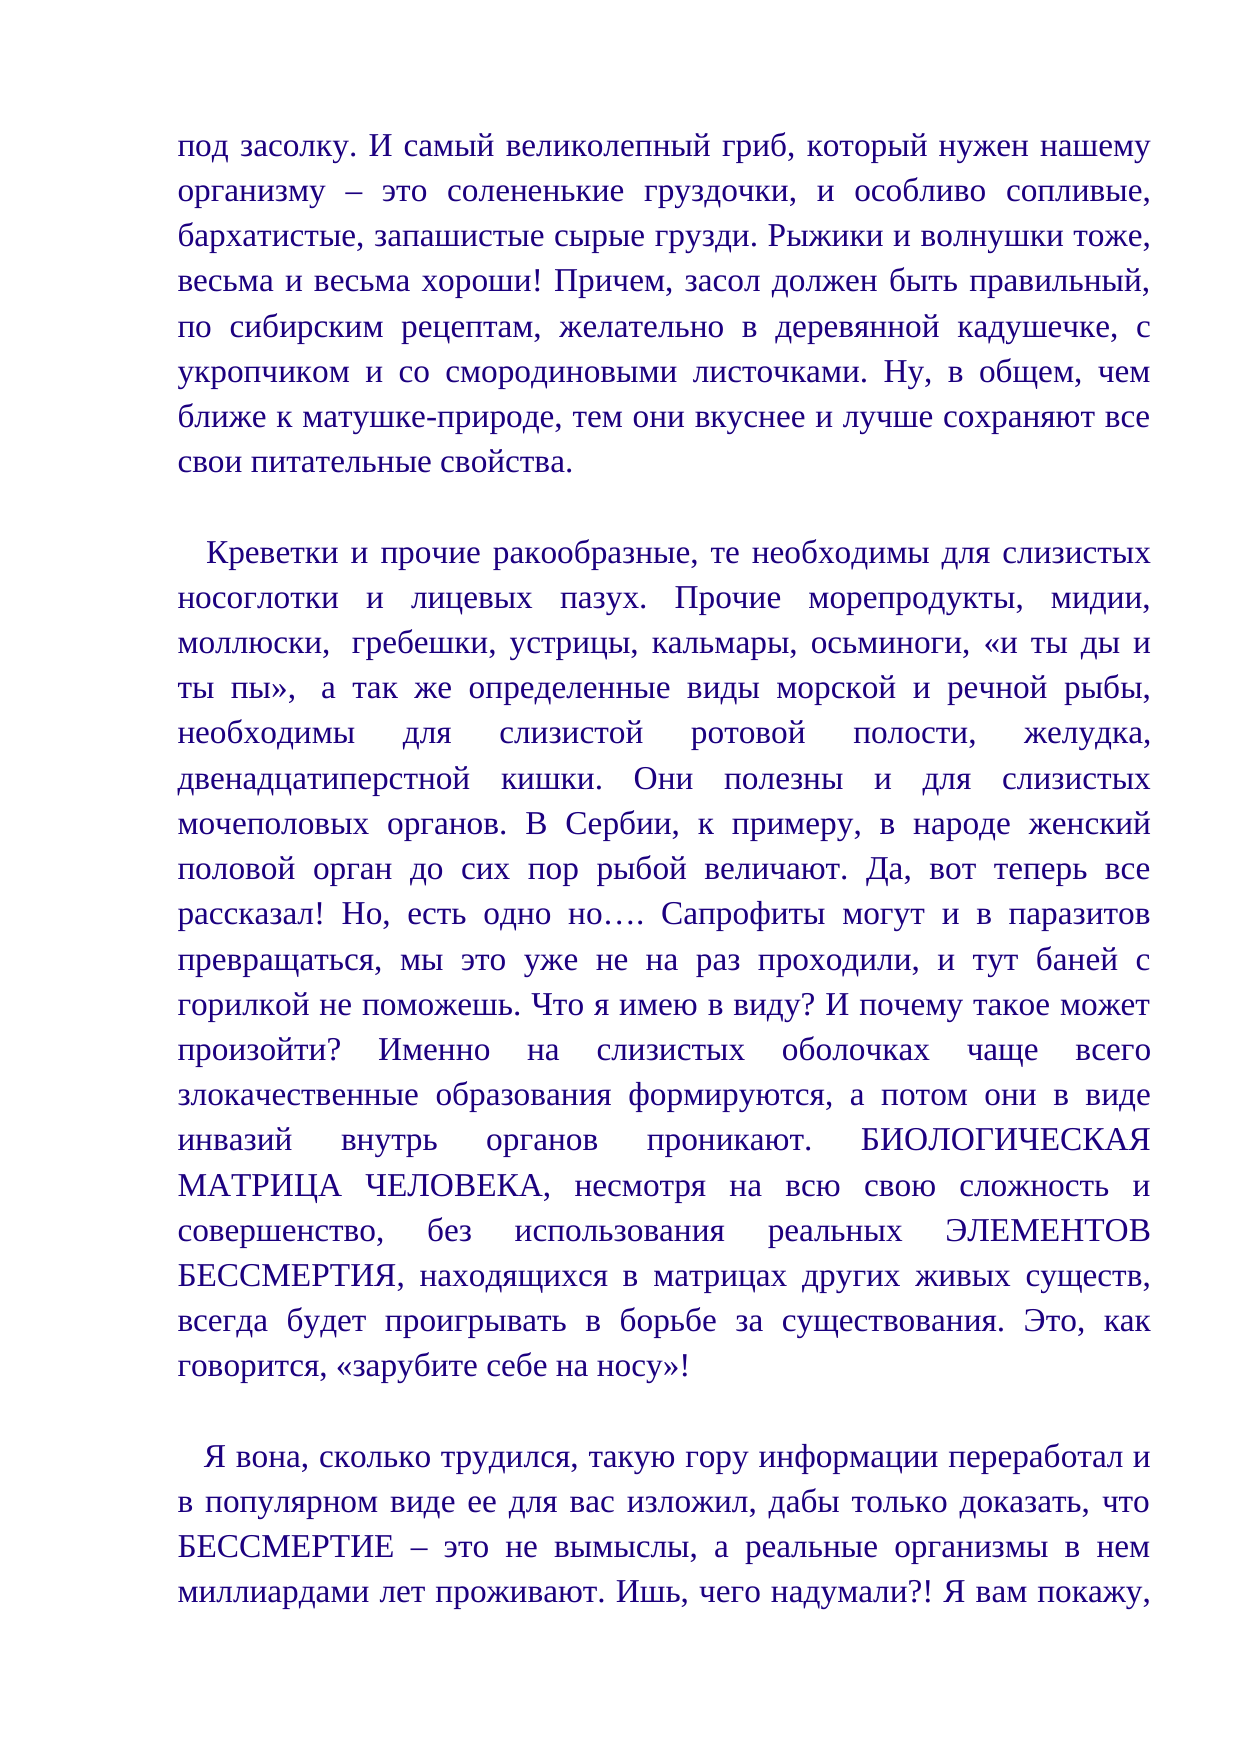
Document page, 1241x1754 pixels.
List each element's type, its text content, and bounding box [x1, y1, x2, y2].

text Креветки и прочие ракообразные, те необходимы для слизистых носоглотки и лицевых пазух. Прочие морепродукты, мидии, моллюски, гребешки, устрицы, кальмары, осьминоги, «и ты ды и ты пы», а так же определенные виды морской и речной рыбы, необходимы для слизистой ротовой полости, желудка, двенадцатиперстной кишки. Они полезны и для слизистых мочеполовых органов. В Сербии, к примеру, в народе женский половой орган до сих пор рыбой величают. Да, вот теперь все рассказал! Но, есть одно но…. Сапрофиты могут и в паразитов превращаться, мы это уже не на раз проходили, и тут баней с горилкой не поможешь. Что я имею в виду? И почему такое может произойти? Именно на слизистых оболочках чаще всего злокачественные образования формируются, а потом они в виде инвазий внутрь органов проникают. БИОЛОГИЧЕСКАЯ МАТРИЦА ЧЕЛОВЕКА, несмотря на всю свою сложность и совершенство, без использования реальных ЭЛЕМЕНТОВ БЕССМЕРТИЯ, находящихся в матрицах других живых существ, всегда будет проигрывать в борьбе за существования. Это, как говорится, «зарубите себе на носу»! [177, 525, 1152, 1384]
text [177, 118, 1152, 480]
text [177, 1429, 1152, 1610]
